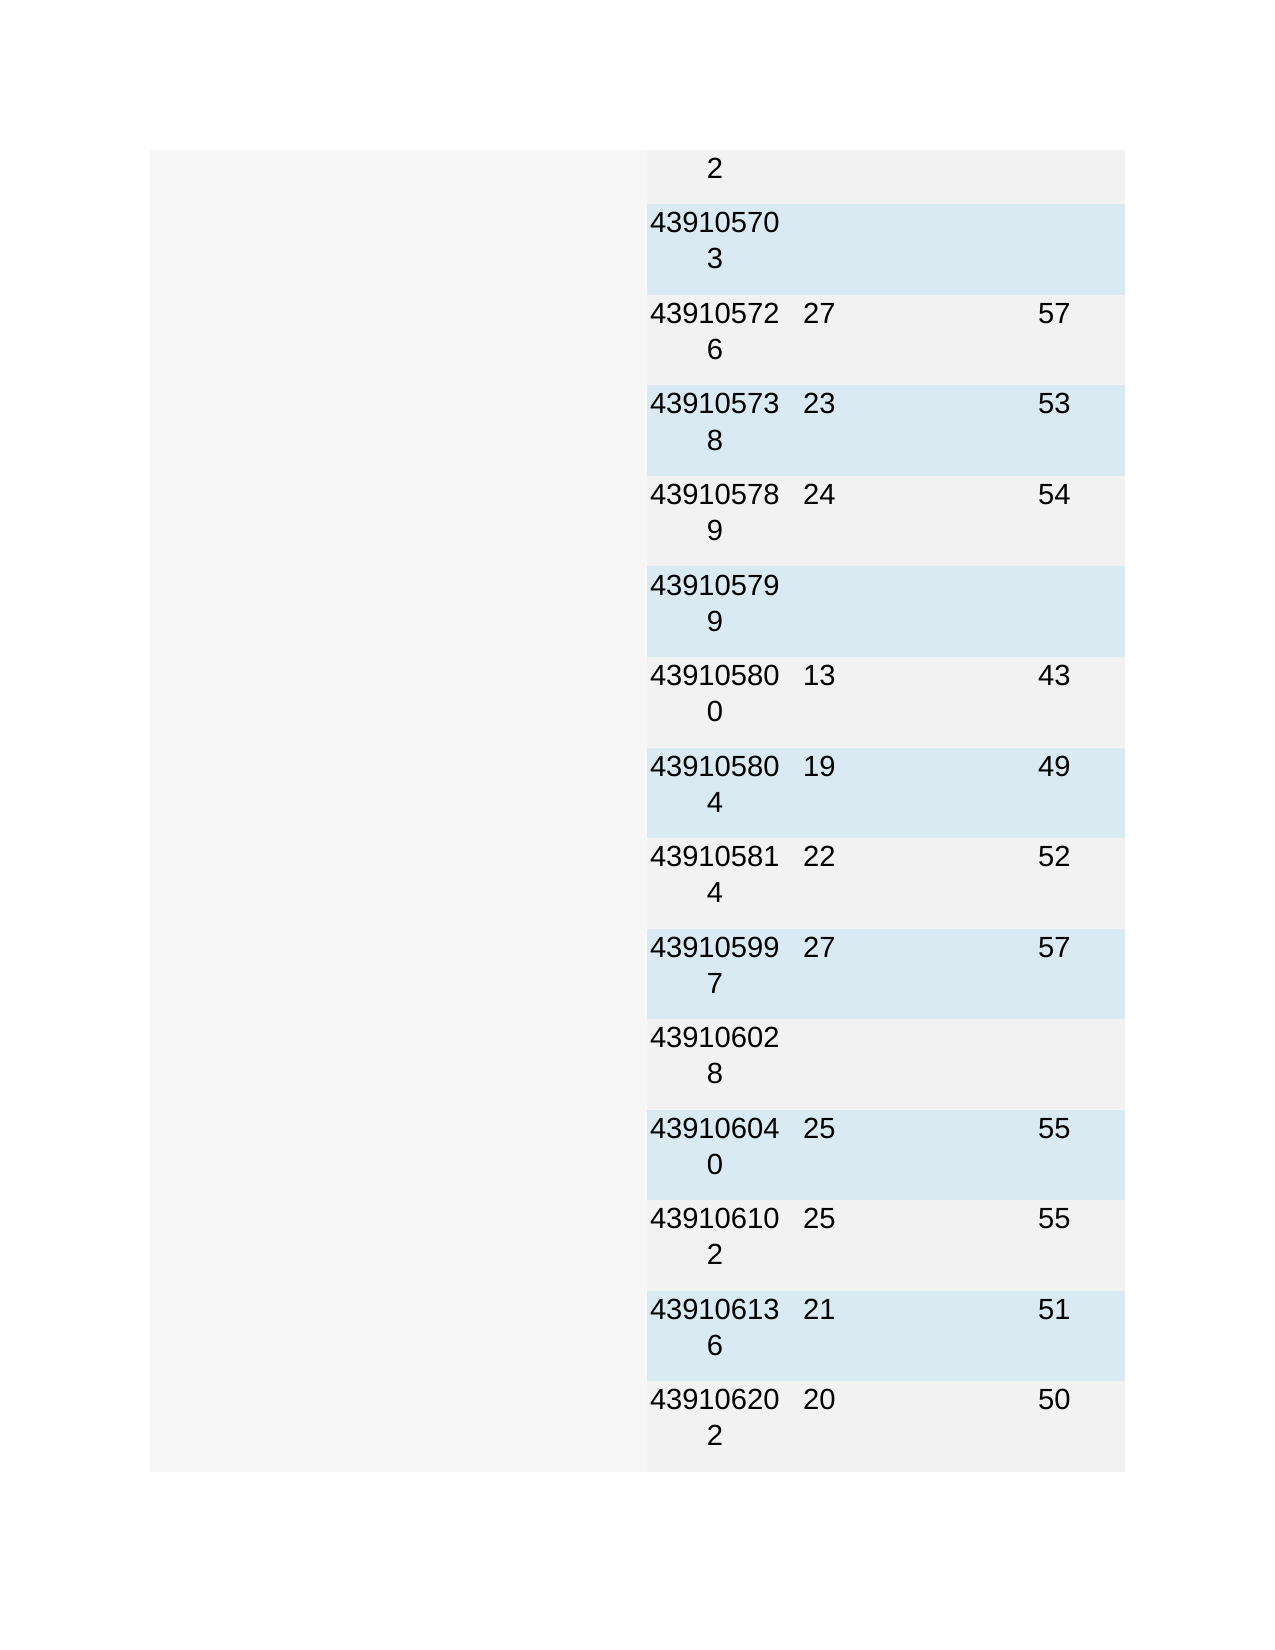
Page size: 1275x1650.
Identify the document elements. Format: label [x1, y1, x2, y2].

table_cell [150, 150, 1125, 1472]
